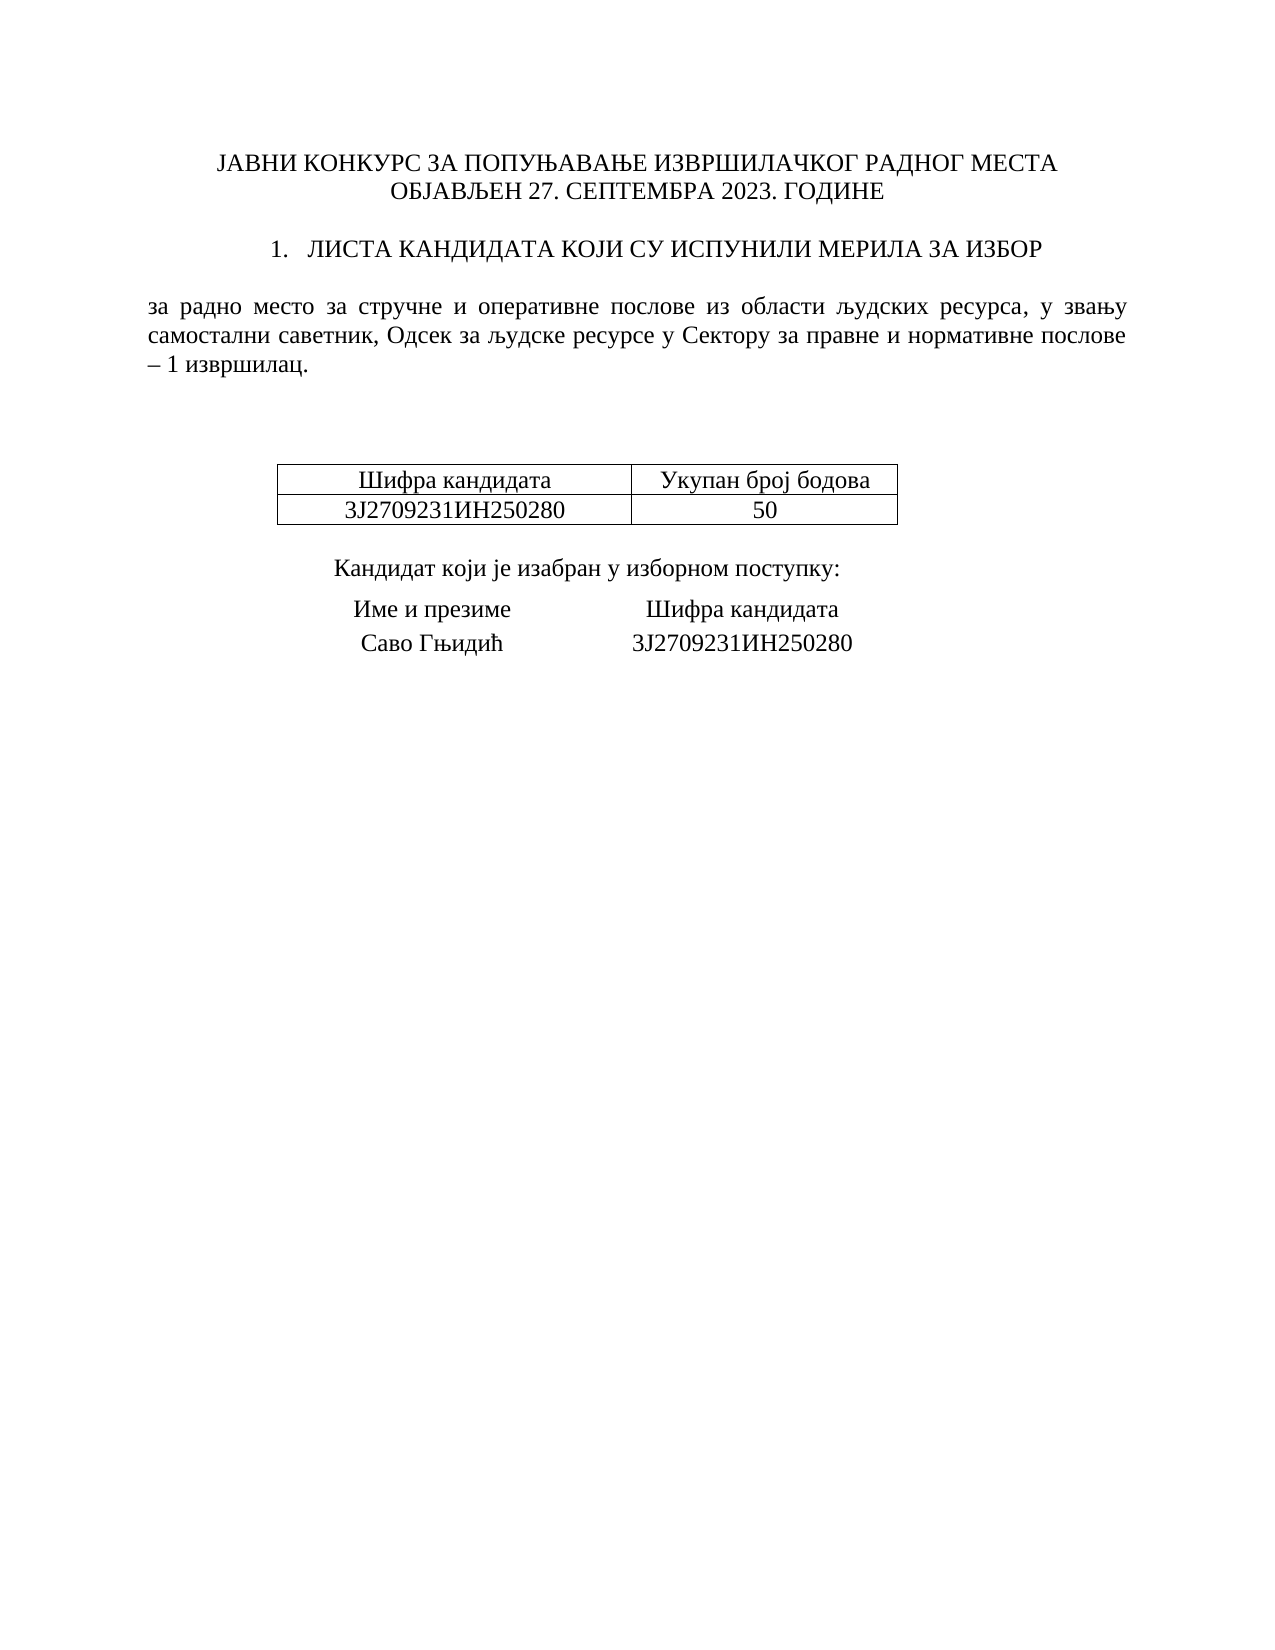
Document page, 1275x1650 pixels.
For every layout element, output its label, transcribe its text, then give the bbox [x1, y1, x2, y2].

text ЈАВНИ КОНКУРС ЗА ПОПУЊАВАЊЕ ИЗВРШИЛАЧКОГ РАДНОГ МЕСТА [148, 148, 1127, 176]
table_cell Шифра кандидата [587, 595, 897, 628]
table_cell 3Ј2709231ИН250280 [587, 628, 897, 661]
text ОБЈАВЉЕН 27. СЕПТЕМБРА 2023. ГОДИНЕ [148, 176, 1127, 205]
table_cell 3Ј2709231ИН250280 [278, 495, 631, 523]
text за радно место за стручне и оперативне послове из области људских ресурса, у звању самостални саветник, Одсек за људске ресурсе у Сектору за правне и нормативне послове – 1 извршилац. [148, 291, 1127, 378]
table_cell Име и презиме [277, 595, 587, 628]
table_header Укупан број бодова [632, 465, 897, 494]
table_header Кандидат који је изабран у изборном поступку: [277, 553, 897, 594]
table_header Шифра кандидата [278, 465, 631, 494]
table_cell Саво Гњидић [277, 628, 587, 661]
table_cell 50 [632, 495, 897, 523]
list ЛИСТА КАНДИДАТА КОЈИ СУ ИСПУНИЛИ МЕРИЛА ЗА ИЗБОР [185, 234, 1127, 263]
